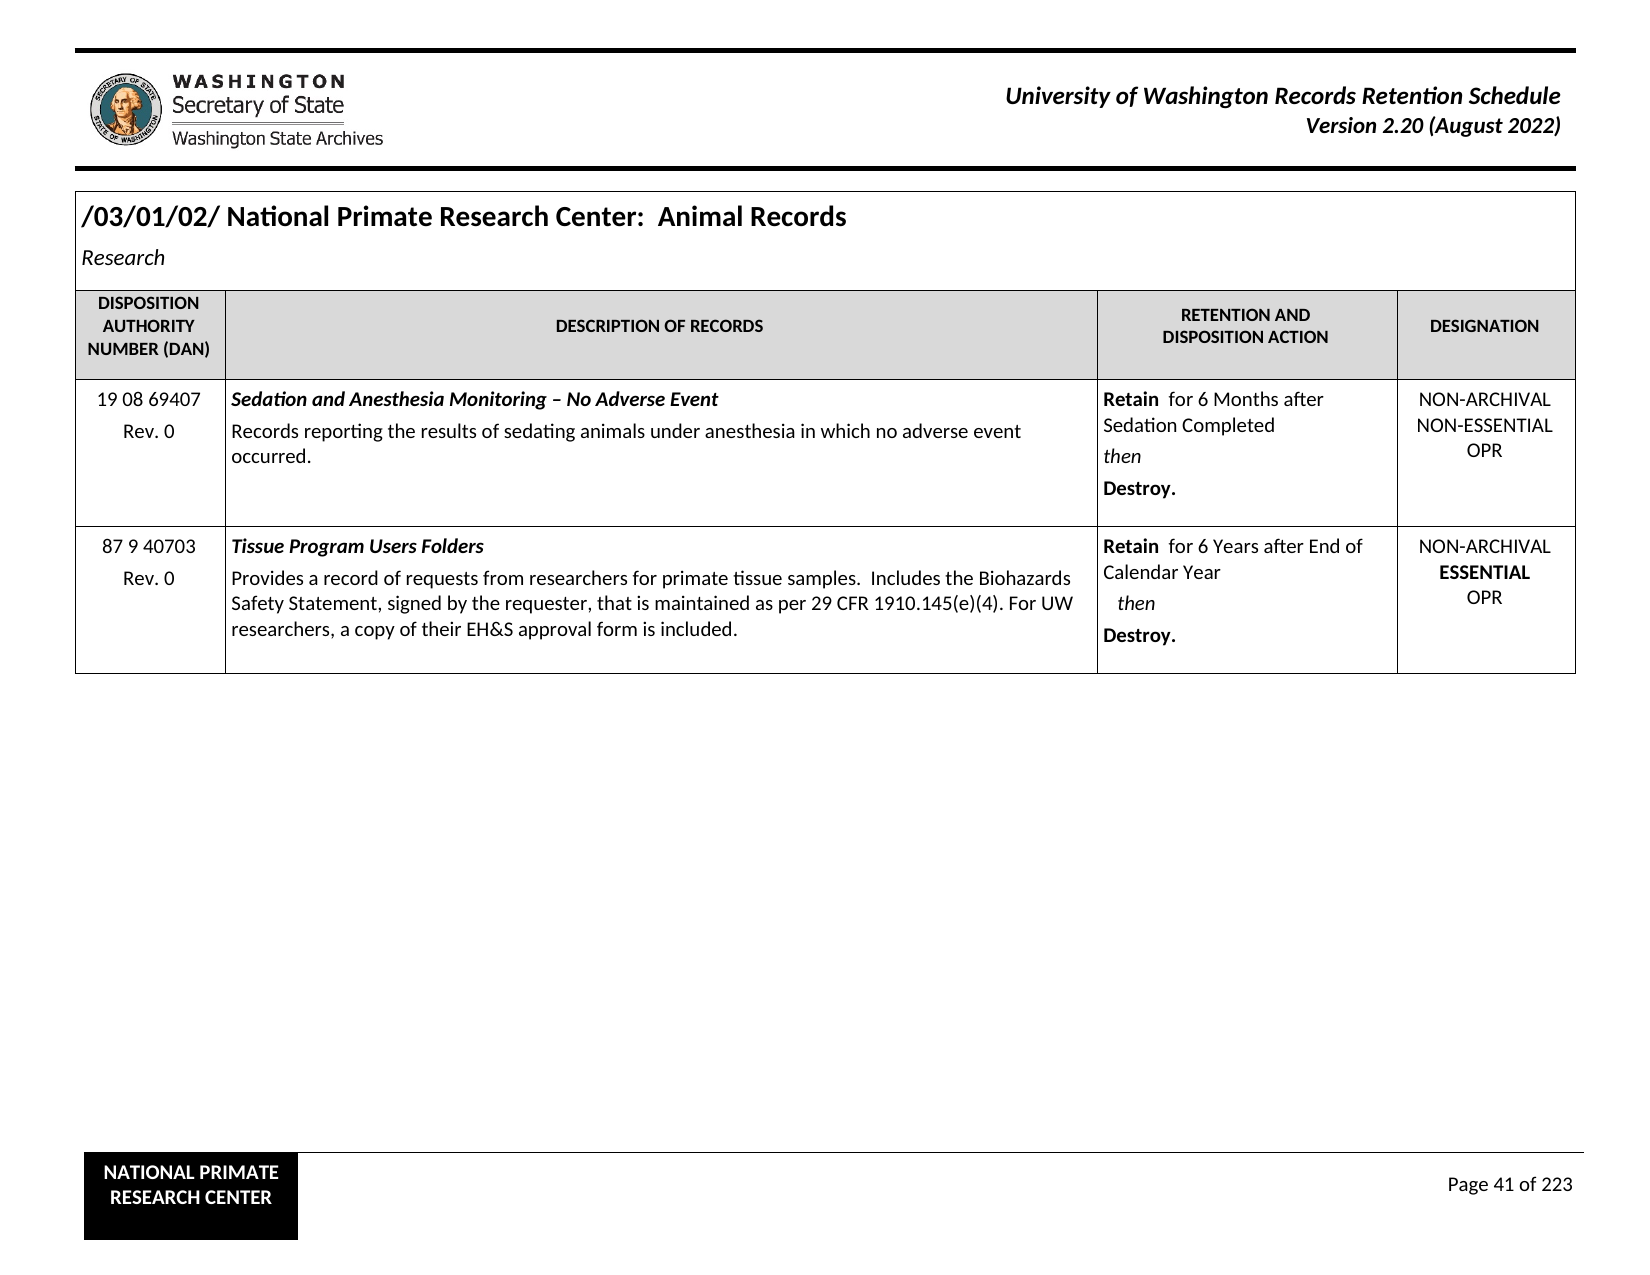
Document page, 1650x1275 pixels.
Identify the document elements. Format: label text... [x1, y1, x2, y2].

table_cell NON-ARCHIVAL ESSENTIAL OPR [1398, 527, 1575, 673]
table_cell 19 08 69407 Rev. 0 [76, 380, 225, 526]
picture [86, 53, 403, 164]
table_cell Retain for 6 Years after End of Calendar Year then Destroy. [1098, 527, 1397, 673]
table_cell Tissue Program Users Folders Provides a record of requests from researchers for primate tissue samples. Includes the Biohazards Safety Statement, signed by the requester, that is maintained as per 29 CFR 1910.145(e)(4). For UW researchers, a copy of their EH&S approval form is included. [226, 527, 1097, 673]
table_header /03/01/02/ National Primate Research Center: Animal Records Research [76, 192, 1575, 290]
table_cell DISPOSITION AUTHORITY NUMBER (DAN) [76, 291, 225, 379]
table_cell DESCRIPTION OF RECORDS [226, 291, 1097, 379]
table_cell NON-ARCHIVAL NON-ESSENTIAL OPR [1398, 380, 1575, 526]
table_cell RETENTION AND DISPOSITION ACTION [1098, 291, 1397, 379]
table_cell Retain for 6 Months after Sedation Completed then Destroy. [1098, 380, 1397, 526]
table_cell 87 9 40703 Rev. 0 [76, 527, 225, 673]
table_cell DESIGNATION [1398, 291, 1575, 379]
table_cell Sedation and Anesthesia Monitoring – No Adverse Event Records reporting the results of sedating animals under anesthesia in which no adverse event occurred. [226, 380, 1097, 526]
